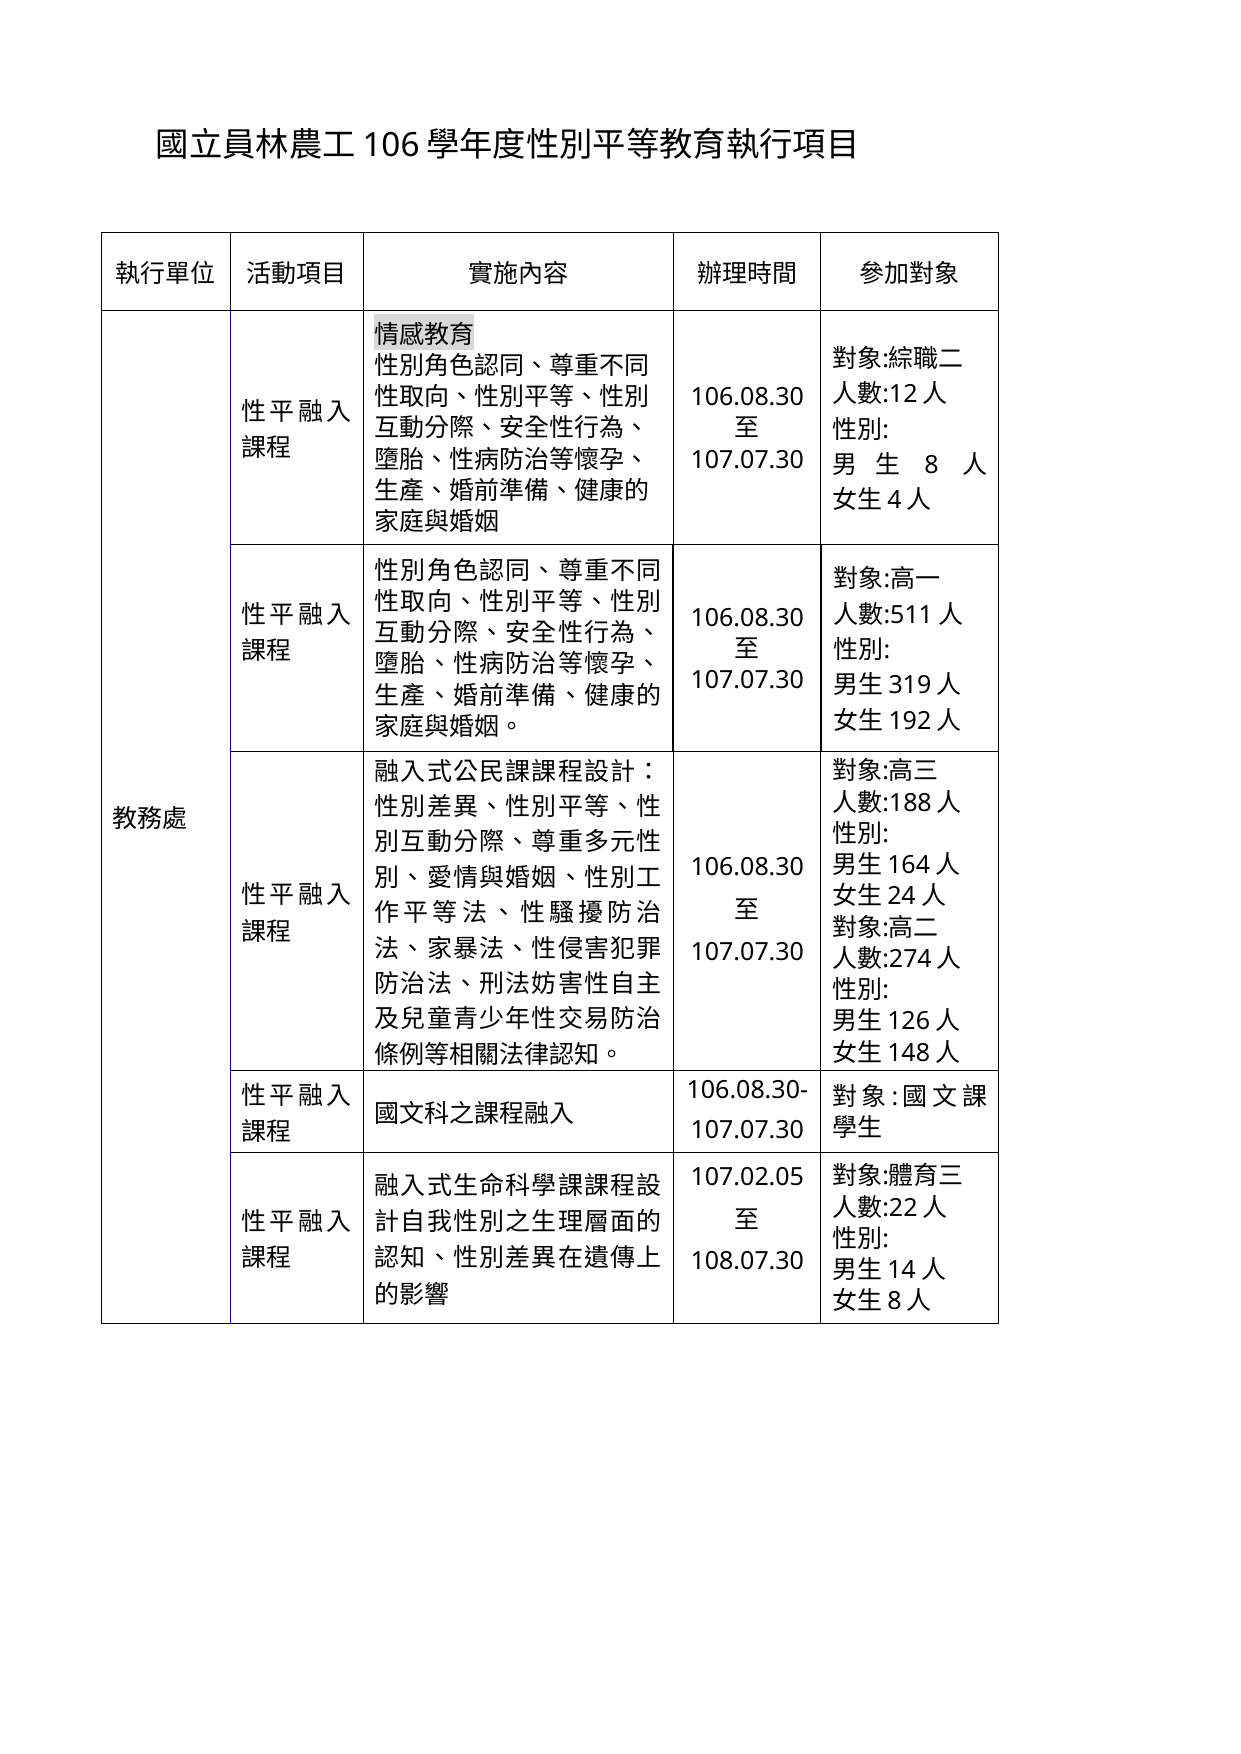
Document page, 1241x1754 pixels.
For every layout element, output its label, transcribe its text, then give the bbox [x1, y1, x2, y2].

table_cell 融入式公民課課程設計：性別差異、性別平等、性別互動分際、尊重多元性別、愛情與婚姻、性別工作平等法、性騷擾防治法、家暴法、性侵害犯罪防治法、刑法妨害性自主及兒童青少年性交易防治條例等相關法律認知。 [364, 752, 673, 1070]
table_header 活動項目 [231, 233, 363, 310]
table_cell 性平融入課程 [231, 752, 363, 1070]
table_cell 性平融入課程 [231, 1153, 363, 1323]
table_header 執行單位 [102, 233, 230, 310]
table_cell 性平融入課程 [231, 311, 363, 544]
table_cell 107.02.05 至 108.07.30 [674, 1153, 820, 1323]
table_cell 對象:高一 人數:511人 性別: 男生319人 女生192人 [822, 545, 998, 751]
text 國立員林農工106學年度性別平等教育執行項目 [112, 118, 1128, 167]
table_header 辦理時間 [674, 233, 820, 310]
table_cell 對象:高三 人數:188人 性別: 男生164人 女生24人 對象:高二 人數:274人 性別: 男生126人 女生148人 [821, 752, 998, 1070]
table_cell 性平融入課程 [231, 1071, 363, 1152]
table_cell 對象:國文課學生 [821, 1071, 998, 1152]
table_cell 國文科之課程融入 [364, 1071, 673, 1152]
table_cell 對象:綜職二 人數:12人 性別: 男生8人 女生4人 [821, 311, 998, 544]
table_cell 對象:體育三 人數:22人 性別: 男生14人 女生8人 [821, 1153, 998, 1323]
table_cell 性平融入課程 [231, 545, 363, 751]
table_cell 106.08.30 至 107.07.30 [674, 545, 820, 751]
table_cell 106.08.30 至 107.07.30 [674, 752, 820, 1070]
table_cell 106.08.30 至 107.07.30 [674, 311, 820, 544]
table_cell 情感教育 性別角色認同、尊重不同性取向、性別平等、性別互動分際、安全性行為、墮胎、性病防治等懷孕、生產、婚前準備、健康的家庭與婚姻 [364, 311, 673, 544]
table_header 參加對象 [821, 233, 998, 310]
table_cell 教務處 [102, 311, 230, 1323]
table_cell 106.08.30-107.07.30 [674, 1071, 820, 1152]
table_cell 性別角色認同、尊重不同性取向、性別平等、性別互動分際、安全性行為、墮胎、性病防治等懷孕、生產、婚前準備、健康的家庭與婚姻。 [364, 545, 672, 751]
table_cell 融入式生命科學課課程設計自我性別之生理層面的認知、性別差異在遺傳上的影響 [364, 1153, 673, 1323]
table_header 實施內容 [364, 233, 673, 310]
